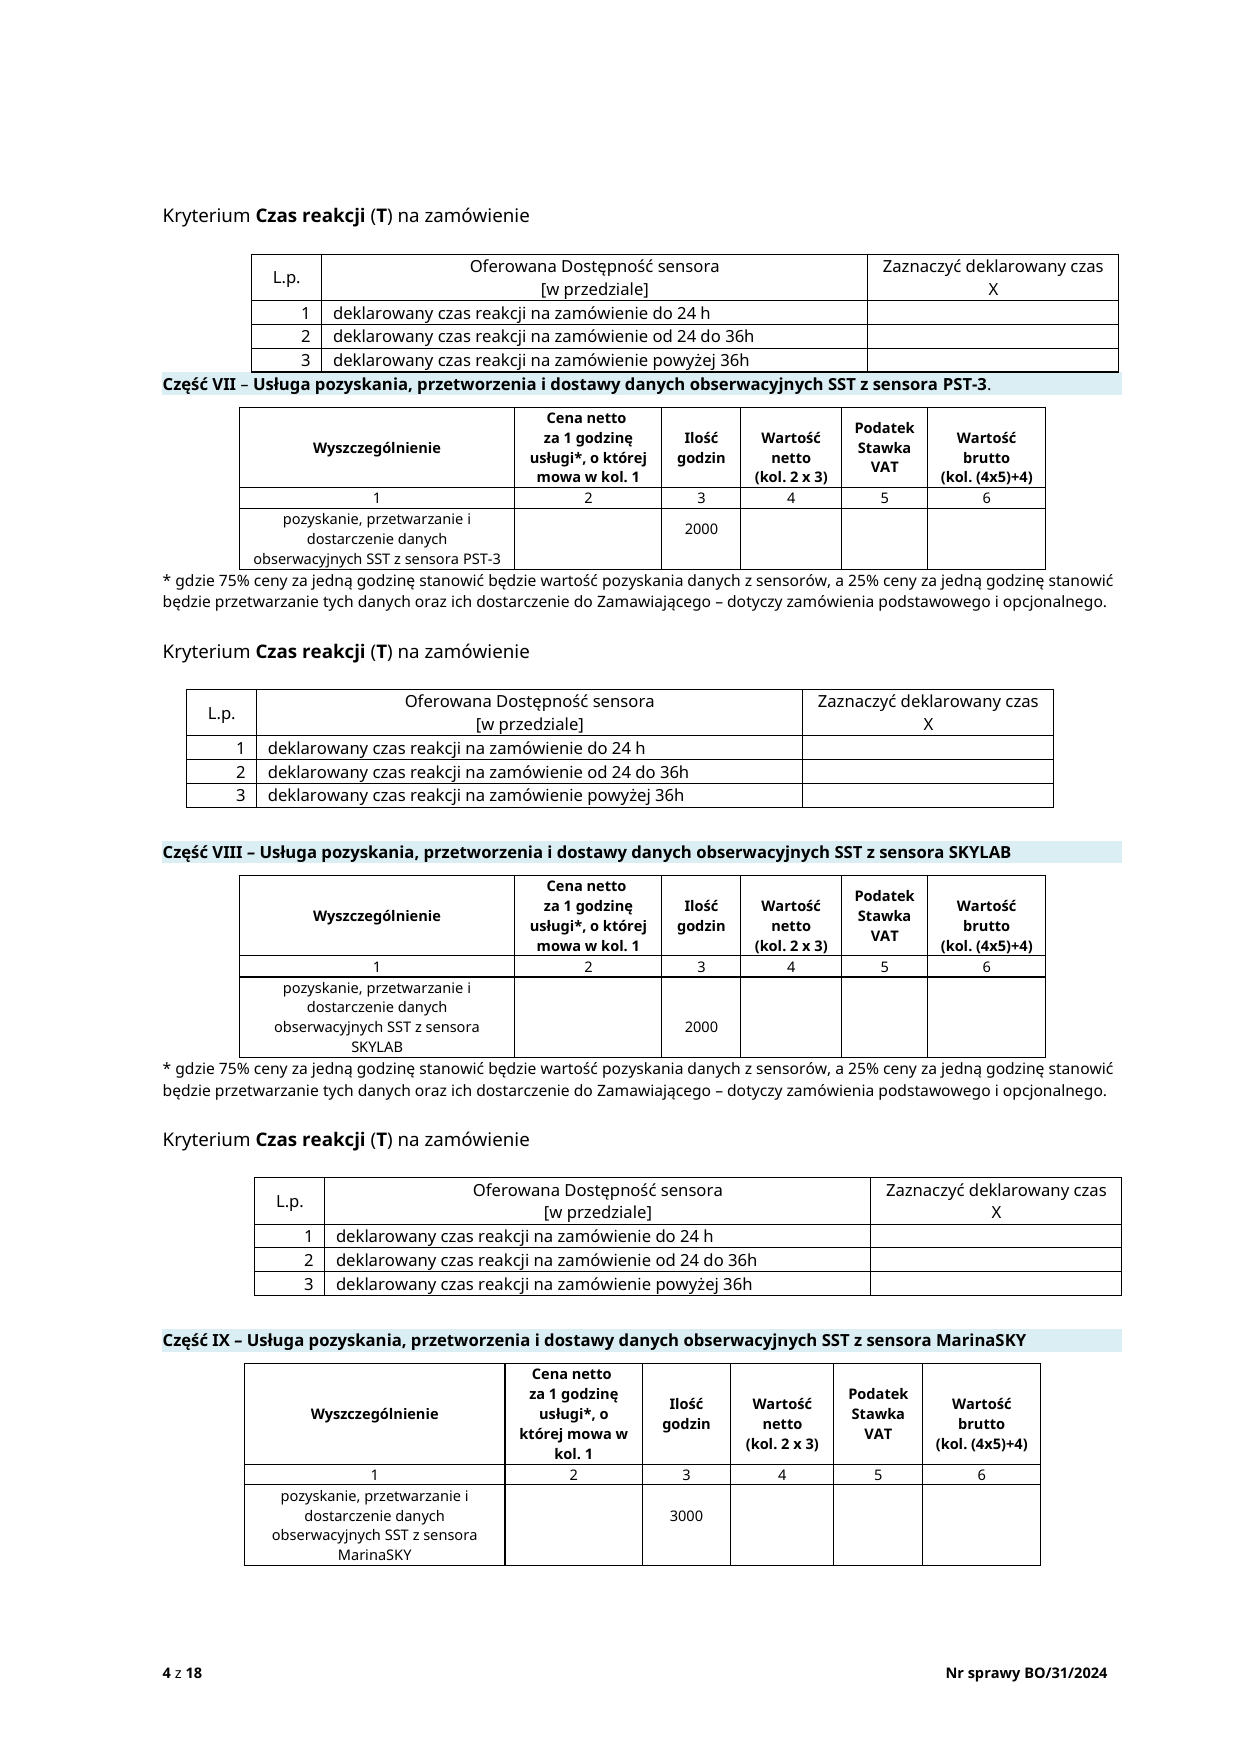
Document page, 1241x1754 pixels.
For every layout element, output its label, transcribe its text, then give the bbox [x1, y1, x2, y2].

table_cell 1 [187, 736, 256, 759]
table_cell 4 [741, 956, 841, 976]
table_cell deklarowany czas reakcji na zamówienie od 24 do 36h [322, 325, 867, 348]
table_cell 1 [245, 1465, 504, 1484]
table_cell 5 [842, 488, 927, 508]
table_header Wartość netto (kol. 2 x 3) [741, 408, 841, 487]
table_cell 2 [187, 760, 256, 783]
table_cell 1 [255, 1225, 324, 1247]
table_header Wyszczególnienie [245, 1364, 504, 1463]
table_cell deklarowany czas reakcji na zamówienie powyżej 36h [322, 349, 867, 371]
table_cell 1 [240, 956, 514, 976]
table_cell [803, 760, 1053, 783]
table_header Podatek Stawka VAT [842, 876, 927, 955]
table_cell 6 [928, 956, 1045, 976]
table_cell [928, 509, 1045, 569]
table_cell 5 [834, 1465, 922, 1484]
table_cell 3 [662, 956, 740, 976]
table_header Zaznaczyć deklarowany czas X [803, 690, 1053, 735]
table_cell 1 [252, 301, 321, 324]
table_cell deklarowany czas reakcji na zamówienie od 24 do 36h [257, 760, 802, 783]
table_cell 4 [731, 1465, 833, 1484]
table_header Oferowana Dostępność sensora [w przedziale] [325, 1178, 870, 1223]
table_header Cena netto za 1 godzinę usługi*, o której mowa w kol. 1 [515, 408, 661, 487]
table_header L.p. [252, 255, 321, 300]
table_header L.p. [255, 1178, 324, 1223]
text Kryterium Czas reakcji (T) na zamówienie [162, 638, 1122, 663]
text * gdzie 75% ceny za jedną godzinę stanowić będzie wartość pozyskania danych z sensorów, a 25% ceny za jedną godzinę stanowić będzie przetwarzanie tych danych oraz ich dostarczenie do Zamawiającego – dotyczy zamówienia podstawowego i opcjonalnego. [162, 1058, 1122, 1101]
table_cell deklarowany czas reakcji na zamówienie do 24 h [257, 736, 802, 759]
table_cell 2 [255, 1248, 324, 1271]
table_cell 2000 [662, 978, 740, 1057]
table_cell [923, 1485, 1040, 1565]
table_cell 3 [255, 1272, 324, 1295]
table_cell [868, 325, 1118, 348]
table_cell 6 [928, 488, 1045, 508]
table_header Podatek Stawka VAT [842, 408, 927, 487]
table_cell [928, 978, 1045, 1057]
table_cell [868, 301, 1118, 324]
table_header L.p. [187, 690, 256, 735]
text Kryterium Czas reakcji (T) na zamówienie [162, 203, 1122, 228]
table_cell 5 [842, 956, 927, 976]
table_cell 3 [187, 784, 256, 807]
table_header Oferowana Dostępność sensora [w przedziale] [322, 255, 867, 300]
table_cell 2 [506, 1465, 642, 1484]
table_cell deklarowany czas reakcji na zamówienie powyżej 36h [325, 1272, 870, 1295]
table_header Ilość godzin [662, 408, 740, 487]
table_header Podatek Stawka VAT [834, 1364, 922, 1463]
table_header Wyszczególnienie [240, 876, 514, 955]
table_cell 4 [741, 488, 841, 508]
table_cell deklarowany czas reakcji na zamówienie od 24 do 36h [325, 1248, 870, 1271]
table_cell deklarowany czas reakcji na zamówienie powyżej 36h [257, 784, 802, 807]
table_cell 3 [252, 349, 321, 371]
table_cell [803, 736, 1053, 759]
table_cell [842, 509, 927, 569]
table_cell [803, 784, 1053, 807]
text Część VII – Usługa pozyskania, przetworzenia i dostawy danych obserwacyjnych SST z sensora PST-3. [162, 372, 1122, 395]
text * gdzie 75% ceny za jedną godzinę stanowić będzie wartość pozyskania danych z sensorów, a 25% ceny za jedną godzinę stanowić będzie przetwarzanie tych danych oraz ich dostarczenie do Zamawiającego – dotyczy zamówienia podstawowego i opcjonalnego. [162, 570, 1122, 612]
table_cell [515, 978, 661, 1057]
table_cell [868, 349, 1118, 371]
table_cell [741, 509, 841, 569]
table_header Wartość netto (kol. 2 x 3) [731, 1364, 833, 1463]
text Część IX – Usługa pozyskania, przetworzenia i dostawy danych obserwacyjnych SST z sensora MarinaSKY [162, 1329, 1122, 1352]
table_header Ilość godzin [662, 876, 740, 955]
table_cell deklarowany czas reakcji na zamówienie do 24 h [322, 301, 867, 324]
table_cell pozyskanie, przetwarzanie i dostarczenie danych obserwacyjnych SST z sensora PST-3 [240, 509, 514, 569]
table_cell pozyskanie, przetwarzanie i dostarczenie danych obserwacyjnych SST z sensora SKYLAB [240, 978, 514, 1057]
table_header Wartość brutto (kol. (4x5)+4) [928, 408, 1045, 487]
table_cell [834, 1485, 922, 1565]
table_header Cena netto za 1 godzinę usługi*, o której mowa w kol. 1 [515, 876, 661, 955]
table_header Wartość brutto (kol. (4x5)+4) [923, 1364, 1040, 1463]
table_cell 2000 [662, 509, 740, 569]
text Część VIII – Usługa pozyskania, przetworzenia i dostawy danych obserwacyjnych SST z sensora SKYLAB [162, 841, 1122, 863]
table_cell [871, 1272, 1121, 1295]
table_cell [515, 509, 661, 569]
table_cell [842, 978, 927, 1057]
table_cell [741, 978, 841, 1057]
table_cell 2 [515, 956, 661, 976]
table_header Zaznaczyć deklarowany czas X [868, 255, 1118, 300]
table_header Wyszczególnienie [240, 408, 514, 487]
table_cell [506, 1485, 642, 1565]
table_header Ilość godzin [643, 1364, 730, 1463]
table_cell 6 [923, 1465, 1040, 1484]
table_cell 3 [662, 488, 740, 508]
table_cell 2 [252, 325, 321, 348]
table_cell 2 [515, 488, 661, 508]
table_cell 3000 [643, 1485, 730, 1565]
table_cell [871, 1248, 1121, 1271]
text Kryterium Czas reakcji (T) na zamówienie [162, 1126, 1122, 1152]
table_cell [731, 1485, 833, 1565]
table_header Oferowana Dostępność sensora [w przedziale] [257, 690, 802, 735]
table_cell [871, 1225, 1121, 1247]
table_cell 1 [240, 488, 514, 508]
table_header Zaznaczyć deklarowany czas X [871, 1178, 1121, 1223]
table_header Cena netto za 1 godzinę usługi*, o której mowa w kol. 1 [506, 1364, 642, 1463]
table_cell deklarowany czas reakcji na zamówienie do 24 h [325, 1225, 870, 1247]
table_cell 3 [643, 1465, 730, 1484]
table_header Wartość netto (kol. 2 x 3) [741, 876, 841, 955]
table_header Wartość brutto (kol. (4x5)+4) [928, 876, 1045, 955]
table_cell pozyskanie, przetwarzanie i dostarczenie danych obserwacyjnych SST z sensora MarinaSKY [245, 1485, 504, 1565]
